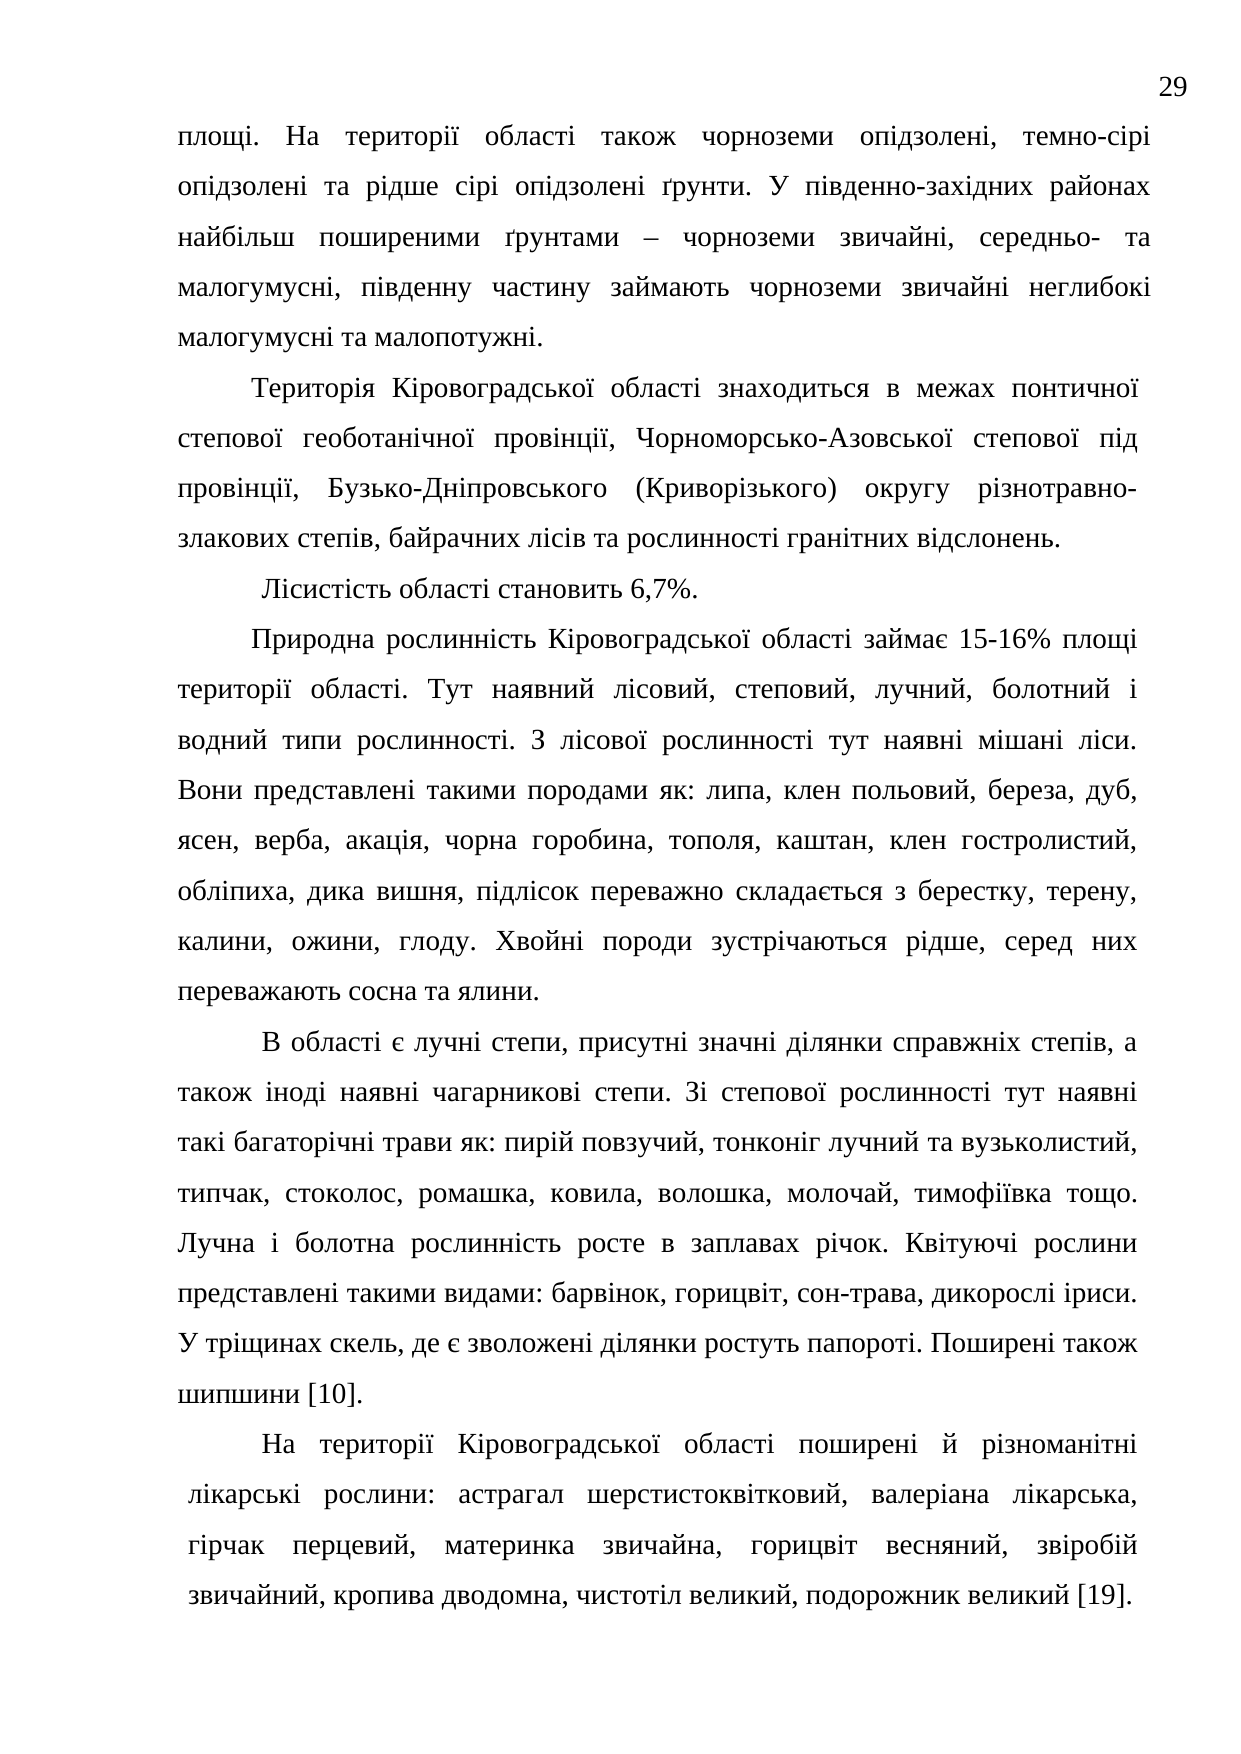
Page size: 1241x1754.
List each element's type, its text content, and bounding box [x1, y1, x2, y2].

text Територія Кіровоградської області знаходиться в межах понтичної степової геоботанічної провінції, Чорноморсько-Азовської степової під провінції, Бузько-Дніпровського (Криворізького) округу різнотравно-злакових степів, байрачних лісів та рослинності гранітних відслонень. [177, 370, 1138, 554]
text Природна рослинність Кіровоградської області займає 15-16% площі території області. Тут наявний лісовий, степовий, лучний, болотний і водний типи рослинності. З лісової рослинності тут наявні мішані ліси. Вони представлені такими породами як: липа, клен польовий, береза, дуб, ясен, верба, акація, чорна горобина, тополя, каштан, клен гостролистий, обліпиха, дика вишня, підлісок переважно складається з берестку, терену, калини, ожини, глоду. Хвойні породи зустрічаються рідше, серед них переважають сосна та ялини. [177, 621, 1138, 1007]
text В області є лучні степи, присутні значні ділянки справжніх степів, а також іноді наявні чагарникові степи. Зі степової рослинності тут наявні такі багаторічні трави як: пирій повзучий, тонконіг лучний та вузьколистий, типчак, стоколос, ромашка, ковила, волошка, молочай, тимофіївка тощо. Лучна і болотна рослинність росте в заплавах річок. Квітуючі рослини представлені такими видами: барвінок, горицвіт, сон-трава, дикорослі іриси. У тріщинах скель, де є зволожені ділянки ростуть папороті. Поширені також шипшини [10]. [177, 1024, 1138, 1409]
text Лісистість області становить 6,7%. [188, 571, 1138, 604]
text На території Кіровоградської області поширені й різноманітні лікарські рослини: астрагал шерстистоквітковий, валеріана лікарська, гірчак перцевий, материнка звичайна, горицвіт весняний, звіробій звичайний, кропива дводомна, чистотіл великий, подорожник великий [19]. [188, 1426, 1138, 1611]
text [177, 118, 1152, 353]
